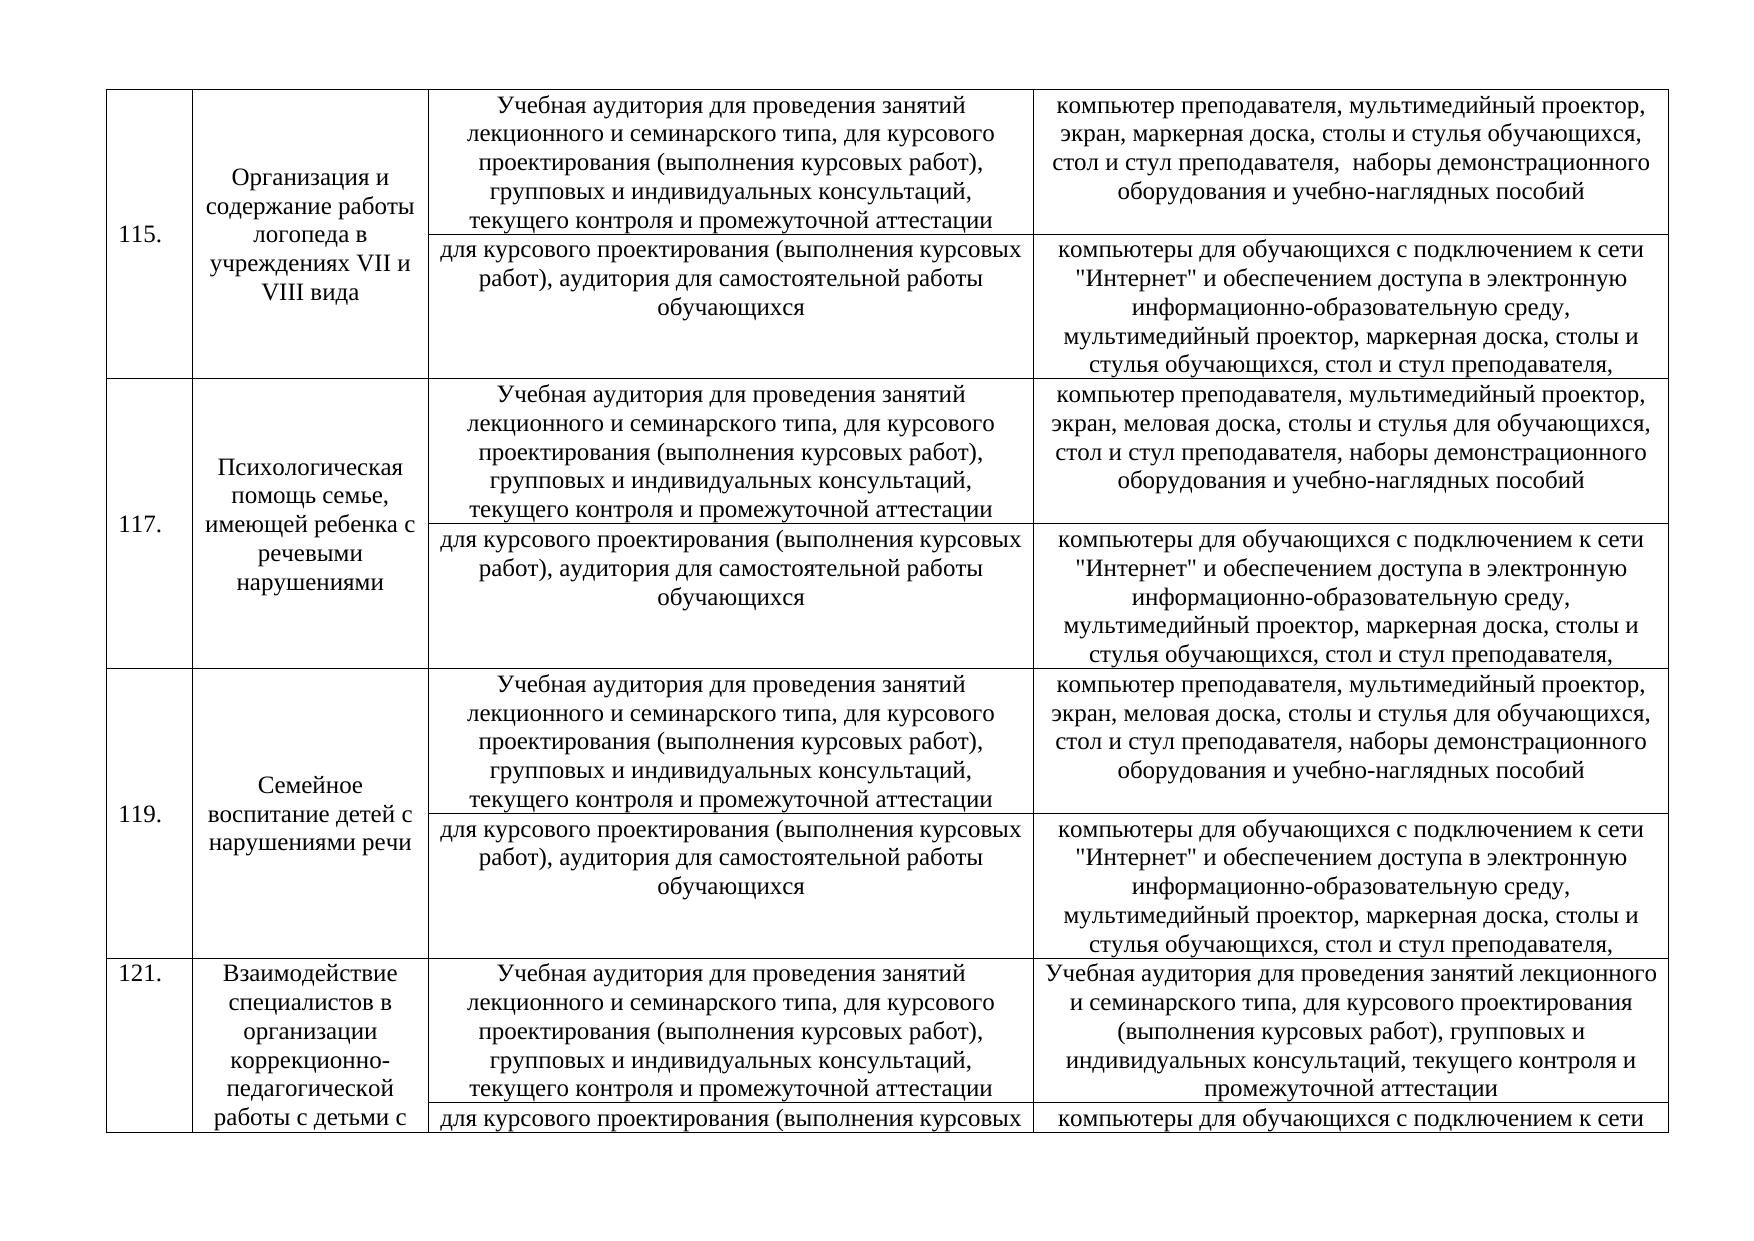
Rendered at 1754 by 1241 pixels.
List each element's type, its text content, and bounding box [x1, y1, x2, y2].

table_cell [107, 379, 192, 668]
table_cell компьютеры для обучающихся с подключением к сети "Интернет" и обеспечением доступа в электронную информационно-образовательную среду, мультимедийный проектор, маркерная доска, столы и стулья обучающихся, стол и стул преподавателя, [1034, 235, 1668, 378]
table_cell [107, 959, 192, 1132]
table_cell компьютер преподавателя, мультимедийный проектор, экран, меловая доска, столы и стулья для обучающихся, стол и стул преподавателя, наборы демонстрационного оборудования и учебно-наглядных пособий [1034, 379, 1668, 523]
table_cell Организация и содержание работы логопеда в учреждениях VII и VIII вида [193, 90, 428, 378]
table_cell Семейное воспитание детей с нарушениями речи [193, 669, 428, 957]
table_cell [107, 669, 192, 957]
table_cell для курсового проектирования (выполнения курсовых работ), аудитория для самостоятельной работы обучающихся [429, 235, 1033, 378]
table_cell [429, 1103, 1033, 1132]
table_cell компьютер преподавателя, мультимедийный проектор, экран, меловая доска, столы и стулья для обучающихся, стол и стул преподавателя, наборы демонстрационного оборудования и учебно-наглядных пособий [1034, 669, 1668, 813]
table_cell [1034, 1103, 1668, 1132]
table_cell [107, 90, 192, 378]
table_cell компьютеры для обучающихся с подключением к сети "Интернет" и обеспечением доступа в электронную информационно-образовательную среду, мультимедийный проектор, маркерная доска, столы и стулья обучающихся, стол и стул преподавателя, [1034, 524, 1668, 668]
table_cell для курсового проектирования (выполнения курсовых работ), аудитория для самостоятельной работы обучающихся [429, 814, 1033, 957]
table_cell компьютеры для обучающихся с подключением к сети "Интернет" и обеспечением доступа в электронную информационно-образовательную среду, мультимедийный проектор, маркерная доска, столы и стулья обучающихся, стол и стул преподавателя, [1034, 814, 1668, 957]
table_cell Психологическая помощь семье, имеющей ребенка с речевыми нарушениями [193, 379, 428, 668]
table_cell для курсового проектирования (выполнения курсовых работ), аудитория для самостоятельной работы обучающихся [429, 524, 1033, 668]
table_cell Взаимодействие специалистов в организации коррекционно-педагогической работы с детьми с нарушениями речи [193, 959, 428, 1132]
